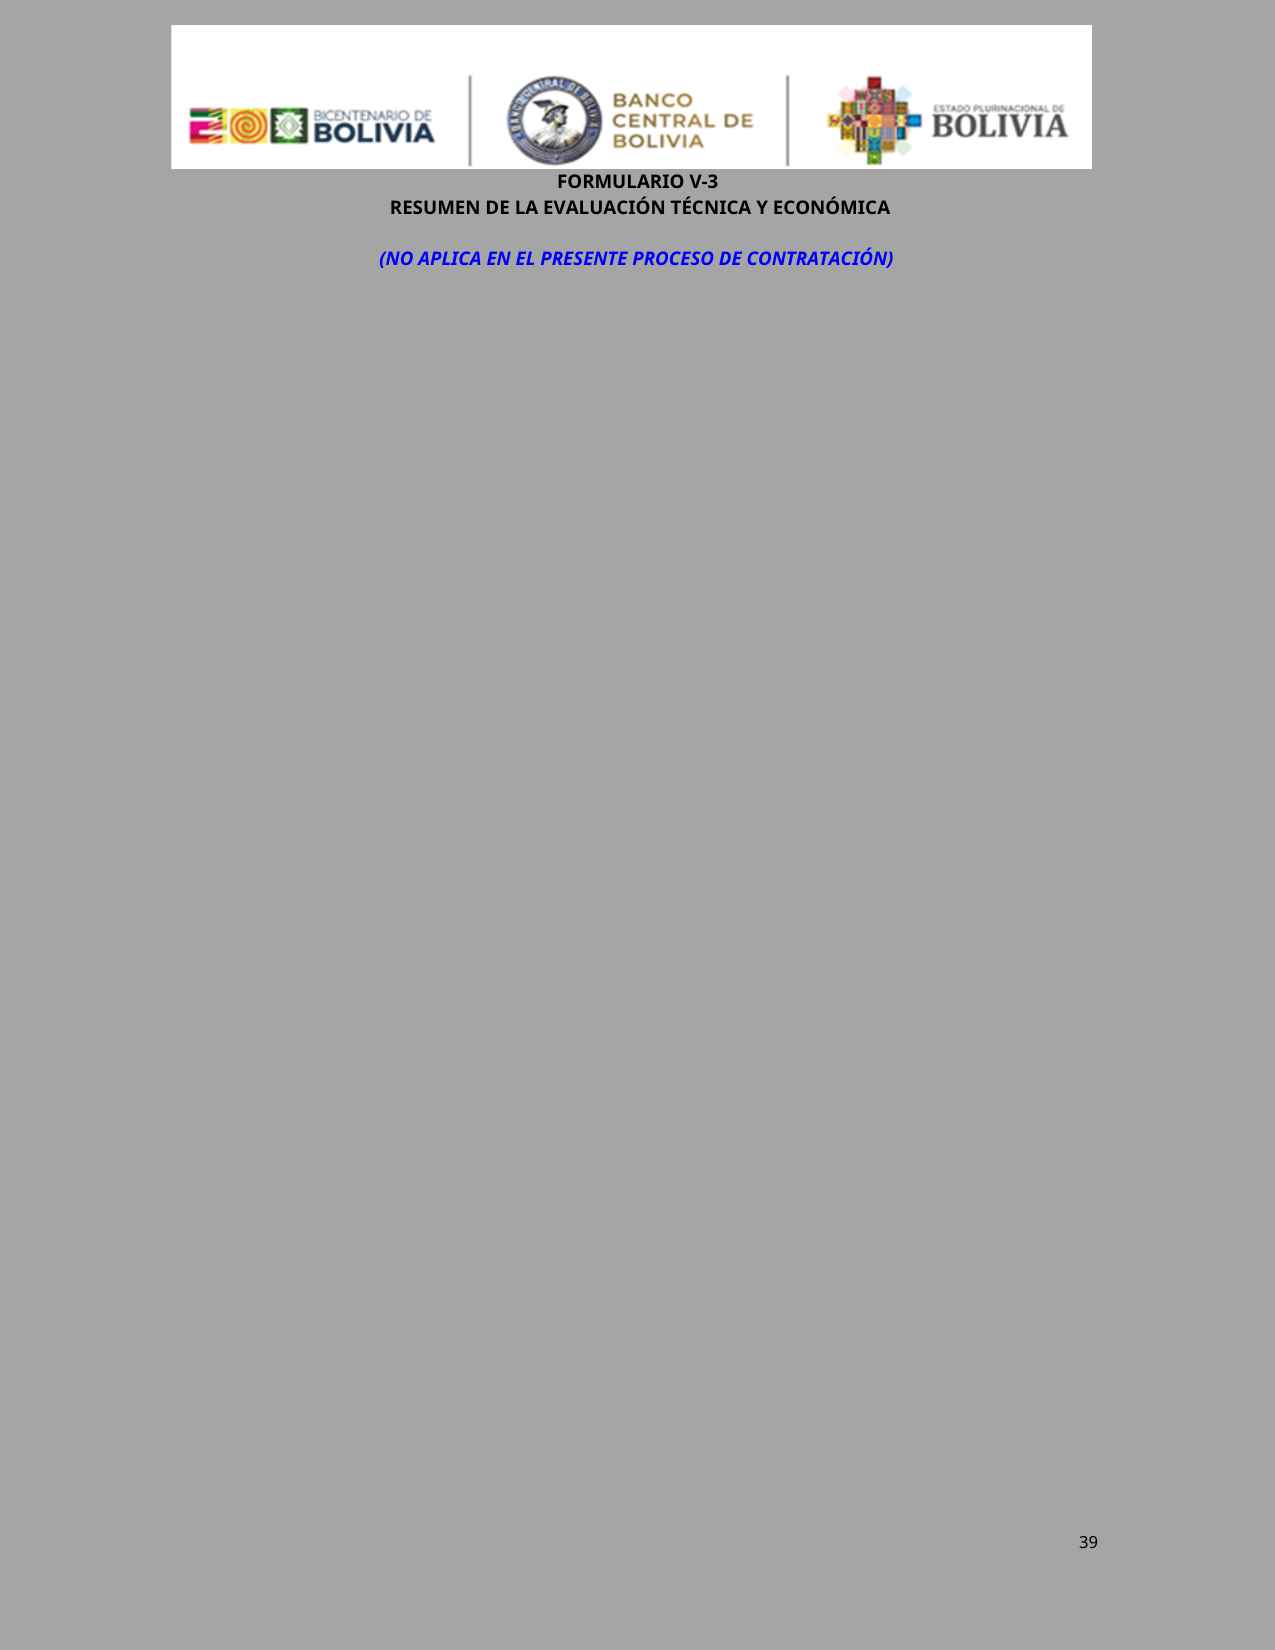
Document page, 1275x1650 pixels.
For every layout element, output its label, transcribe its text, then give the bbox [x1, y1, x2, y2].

picture [171, 25, 1092, 169]
text (NO APLICA EN EL PRESENTE PROCESO DE CONTRATACIÓN) [177, 245, 1098, 271]
text FORMULARIO V-3 [177, 148, 1098, 194]
text RESUMEN DE LA EVALUACIÓN TÉCNICA Y ECONÓMICA [177, 194, 1098, 220]
